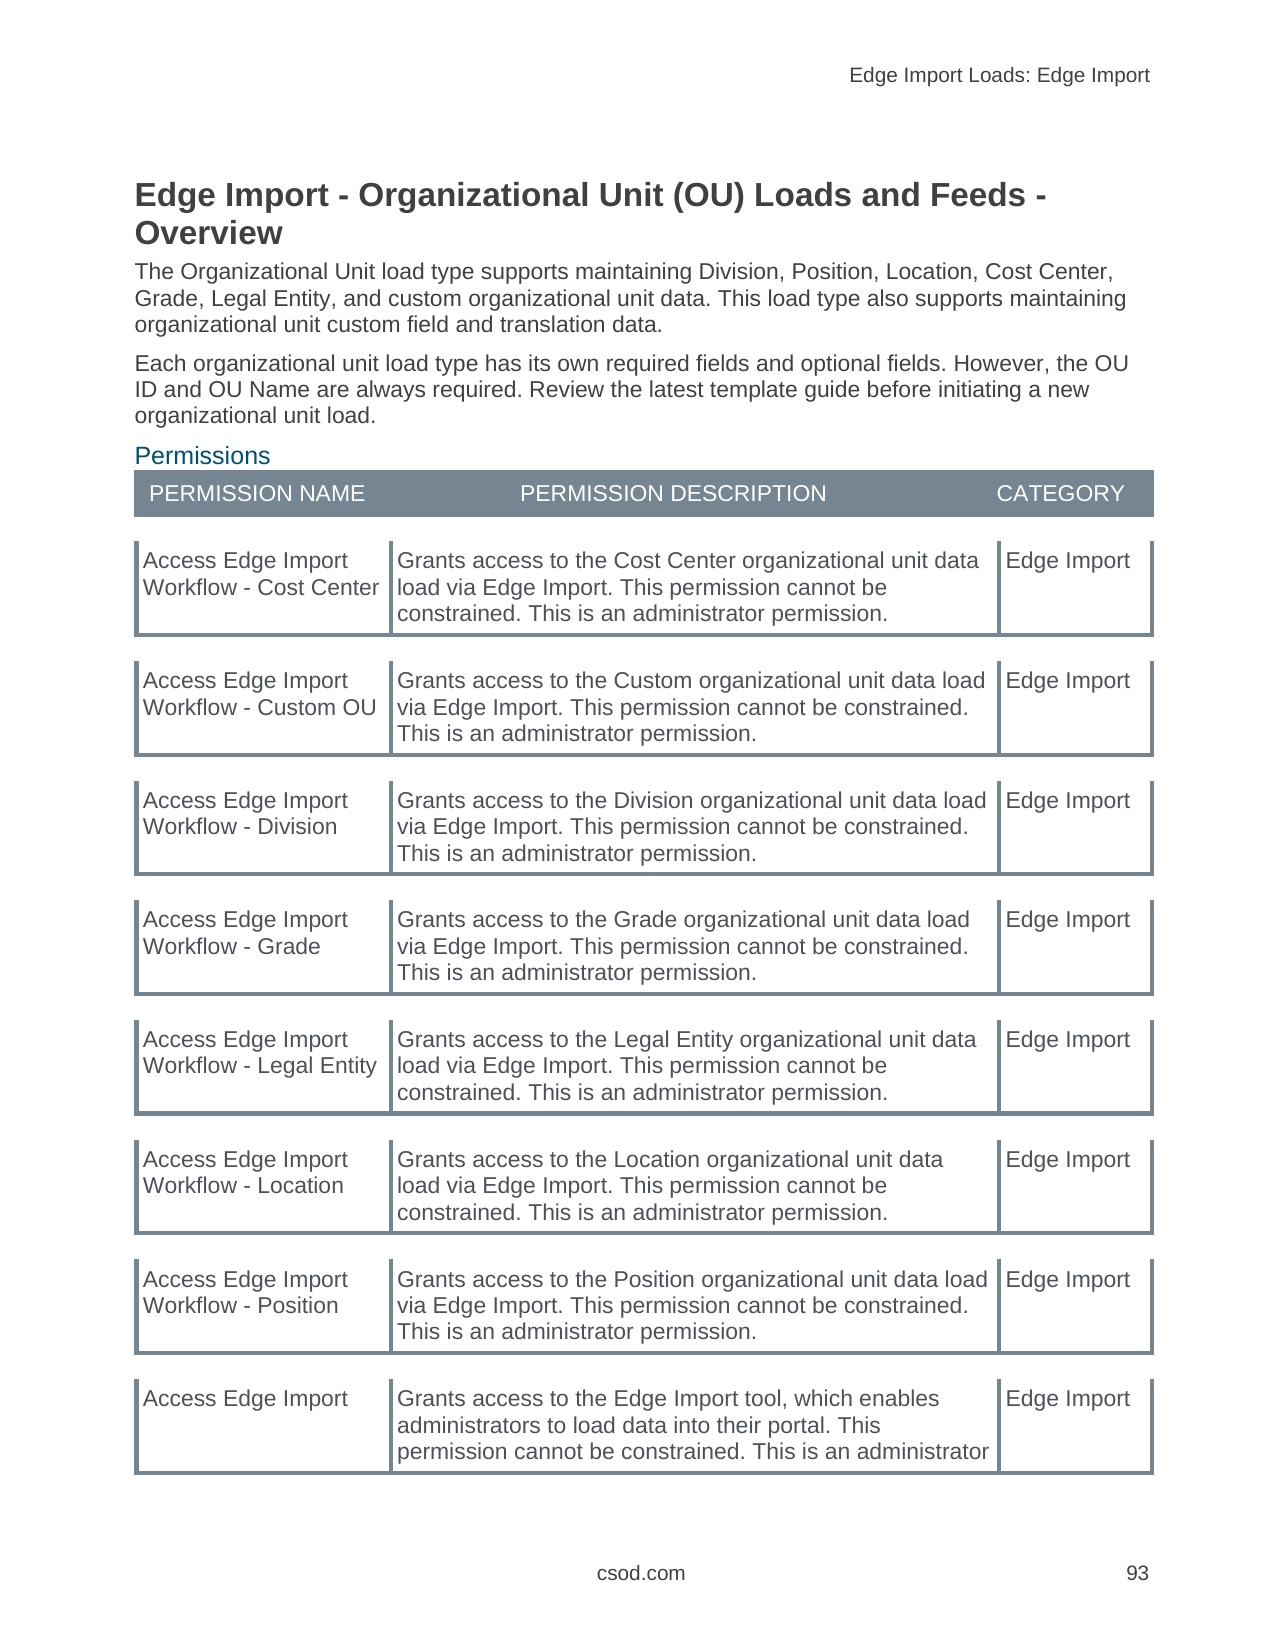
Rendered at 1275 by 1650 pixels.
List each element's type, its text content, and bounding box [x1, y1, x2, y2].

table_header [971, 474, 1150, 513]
text The Organizational Unit load type supports maintaining Division, Position, Location, Cost Center, Grade, Legal Entity, and custom organizational unit data. This load type also supports maintaining organizational unit custom field and translation data. [134, 258, 1150, 337]
text Permissions [134, 441, 1150, 470]
text Each organizational unit load type has its own required fields and optional fields. However, the OU ID and OU Name are always required. Review the latest template guide before initiating a new organizational unit load. [134, 350, 1150, 429]
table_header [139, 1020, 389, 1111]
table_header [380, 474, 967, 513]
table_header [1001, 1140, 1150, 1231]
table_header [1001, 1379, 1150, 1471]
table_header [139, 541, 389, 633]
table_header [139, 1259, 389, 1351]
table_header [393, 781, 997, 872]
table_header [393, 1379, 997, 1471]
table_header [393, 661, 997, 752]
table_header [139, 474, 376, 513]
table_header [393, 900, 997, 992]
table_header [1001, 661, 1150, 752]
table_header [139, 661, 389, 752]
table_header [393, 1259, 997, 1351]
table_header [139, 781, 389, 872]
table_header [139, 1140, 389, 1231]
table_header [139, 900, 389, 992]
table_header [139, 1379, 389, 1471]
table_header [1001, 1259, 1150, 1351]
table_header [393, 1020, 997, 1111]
text Edge Import - Organizational Unit (OU) Loads and Feeds - Overview [134, 175, 1150, 252]
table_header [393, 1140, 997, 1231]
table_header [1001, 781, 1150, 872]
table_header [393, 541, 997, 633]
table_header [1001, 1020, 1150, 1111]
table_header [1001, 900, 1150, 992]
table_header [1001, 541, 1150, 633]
